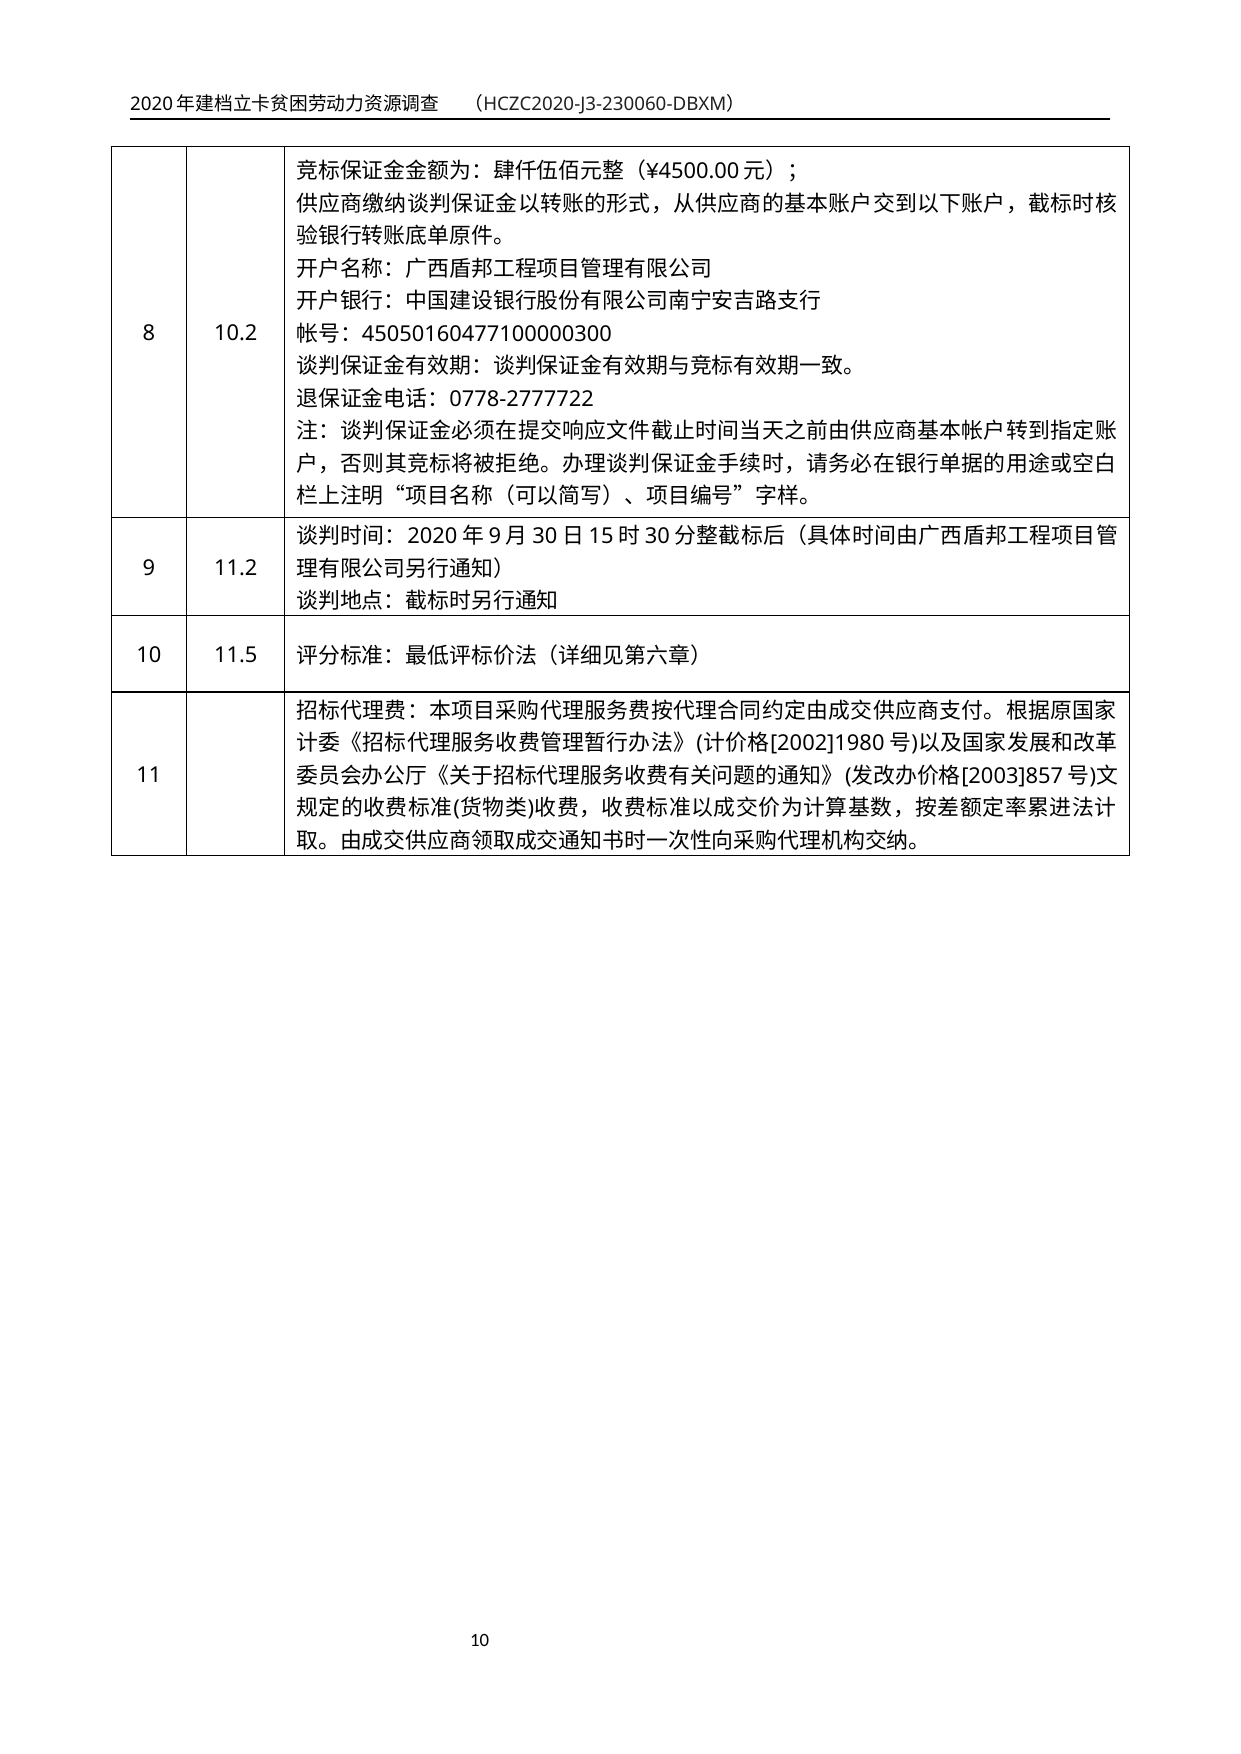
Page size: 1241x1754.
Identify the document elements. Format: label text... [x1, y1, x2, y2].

table_cell 谈判时间：2020年9月30日15时30分整截标后（具体时间由广西盾邦工程项目管理有限公司另行通知） 谈判地点：截标时另行通知 [285, 518, 1129, 615]
table_cell 招标代理费：本项目采购代理服务费按代理合同约定由成交供应商支付。根据原国家计委《招标代理服务收费管理暂行办法》(计价格[2002]1980号)以及国家发展和改革委员会办公厅《关于招标代理服务收费有关问题的通知》(发改办价格[2003]857号)文规定的收费标准(货物类)收费，收费标准以成交价为计算基数，按差额定率累进法计取。由成交供应商领取成交通知书时一次性向采购代理机构交纳。 [285, 693, 1129, 855]
table_cell 10 [112, 616, 186, 691]
table_cell 11 [112, 693, 186, 855]
table_cell 10.2 [187, 147, 284, 517]
table_cell [187, 693, 284, 855]
table_cell 11.2 [187, 518, 284, 615]
table_cell 竞标保证金金额为：肆仟伍佰元整（¥4500.00元）； 供应商缴纳谈判保证金以转账的形式，从供应商的基本账户交到以下账户，截标时核验银行转账底单原件。 开户名称：广西盾邦工程项目管理有限公司 开户银行：中国建设银行股份有限公司南宁安吉路支行 帐号：45050160477100000300 谈判保证金有效期：谈判保证金有效期与竞标有效期一致。 退保证金电话：0778-2777722 注：谈判保证金必须在提交响应文件截止时间当天之前由供应商基本帐户转到指定账户，否则其竞标将被拒绝。办理谈判保证金手续时，请务必在银行单据的用途或空白栏上注明“项目名称（可以简写）、项目编号”字样。 [285, 147, 1129, 517]
table_cell 9 [112, 518, 186, 615]
table_cell 11.5 [187, 616, 284, 691]
table_cell 8 [112, 147, 186, 517]
table_cell 评分标准：最低评标价法（详细见第六章） [285, 616, 1129, 691]
